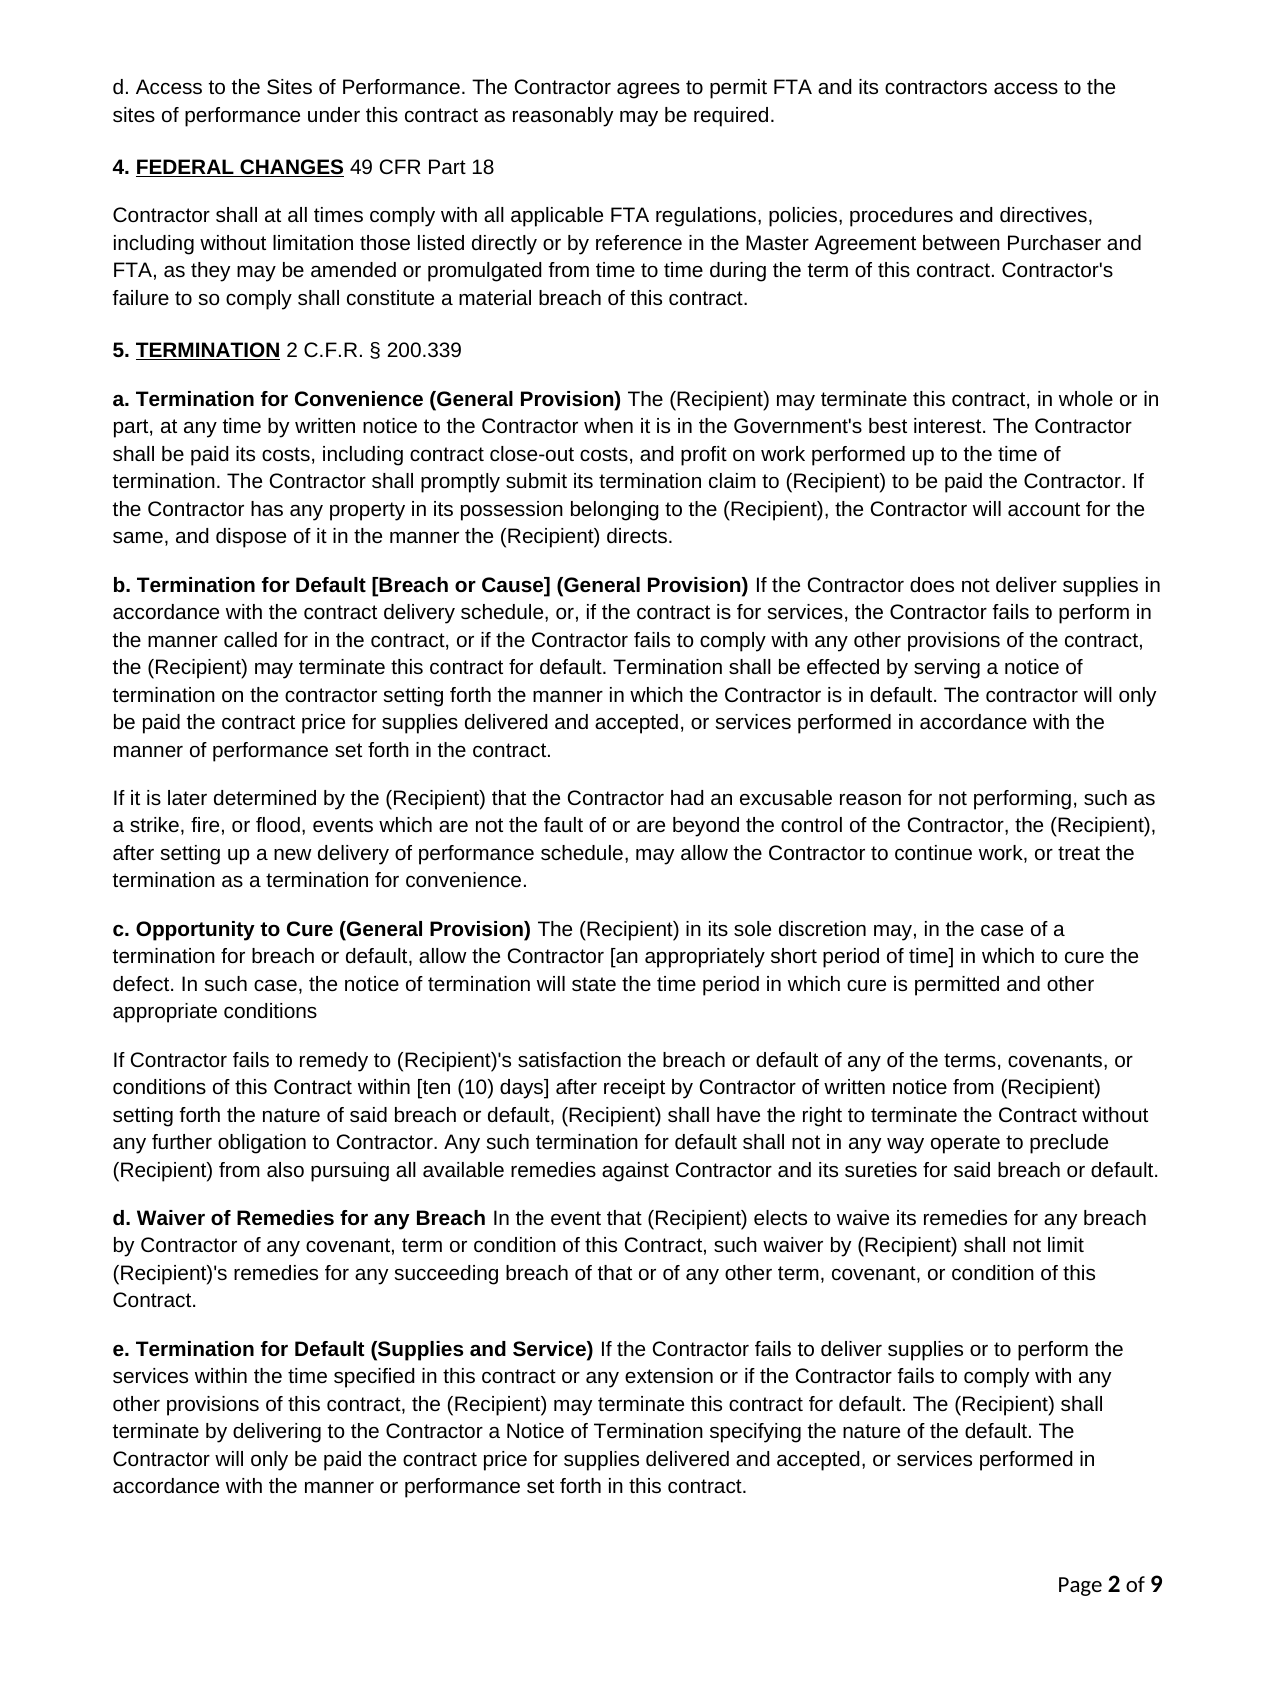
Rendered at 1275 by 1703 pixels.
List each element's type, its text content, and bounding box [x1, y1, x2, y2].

text d. Waiver of Remedies for any Breach In the event that (Recipient) elects to waive its remedies for any breach by Contractor of any covenant, term or condition of this Contract, such waiver by (Recipient) shall not limit (Recipient)'s remedies for any succeeding breach of that or of any other term, covenant, or condition of this Contract. [112, 1206, 1162, 1312]
text c. Opportunity to Cure (General Provision) The (Recipient) in its sole discretion may, in the case of a termination for breach or default, allow the Contractor [an appropriately short period of time] in which to cure the defect. In such case, the notice of termination will state the time period in which cure is permitted and other appropriate conditions [112, 917, 1162, 1023]
text If it is later determined by the (Recipient) that the Contractor had an excusable reason for not performing, such as a strike, fire, or flood, events which are not the fault of or are beyond the control of the Contractor, the (Recipient), after setting up a new delivery of performance schedule, may allow the Contractor to continue work, or treat the termination as a termination for convenience. [112, 786, 1162, 892]
text e. Termination for Default (Supplies and Service) If the Contractor fails to deliver supplies or to perform the services within the time specified in this contract or any extension or if the Contractor fails to comply with any other provisions of this contract, the (Recipient) may terminate this contract for default. The (Recipient) shall terminate by delivering to the Contractor a Notice of Termination specifying the nature of the default. The Contractor will only be paid the contract price for supplies delivered and accepted, or services performed in accordance with the manner or performance set forth in this contract. [112, 1337, 1162, 1498]
text d. Access to the Sites of Performance. The Contractor agrees to permit FTA and its contractors access to the sites of performance under this contract as reasonably may be required. [112, 75, 1162, 126]
text 5. TERMINATION 2 C.F.R. § 200.339 [112, 338, 1162, 362]
text Contractor shall at all times comply with all applicable FTA regulations, policies, procedures and directives, including without limitation those listed directly or by reference in the Master Agreement between Purchaser and FTA, as they may be amended or promulgated from time to time during the term of this contract. Contractor's failure to so comply shall constitute a material breach of this contract. [112, 203, 1162, 310]
text 4. FEDERAL CHANGES 49 CFR Part 18 [112, 155, 1162, 179]
text If Contractor fails to remedy to (Recipient)'s satisfaction the breach or default of any of the terms, covenants, or conditions of this Contract within [ten (10) days] after receipt by Contractor of written notice from (Recipient) setting forth the nature of said breach or default, (Recipient) shall have the right to terminate the Contract without any further obligation to Contractor. Any such termination for default shall not in any way operate to preclude (Recipient) from also pursuing all available remedies against Contractor and its sureties for said breach or default. [112, 1047, 1162, 1181]
text b. Termination for Default [Breach or Cause] (General Provision) If the Contractor does not deliver supplies in accordance with the contract delivery schedule, or, if the contract is for services, the Contractor fails to perform in the manner called for in the contract, or if the Contractor fails to comply with any other provisions of the contract, the (Recipient) may terminate this contract for default. Termination shall be effected by serving a notice of termination on the contractor setting forth the manner in which the Contractor is in default. The contractor will only be paid the contract price for supplies delivered and accepted, or services performed in accordance with the manner of performance set forth in the contract. [112, 572, 1162, 761]
text a. Termination for Convenience (General Provision) The (Recipient) may terminate this contract, in whole or in part, at any time by written notice to the Contractor when it is in the Government's best interest. The Contractor shall be paid its costs, including contract close-out costs, and profit on work performed up to the time of termination. The Contractor shall promptly submit its termination claim to (Recipient) to be paid the Contractor. If the Contractor has any property in its possession belonging to the (Recipient), the Contractor will account for the same, and dispose of it in the manner the (Recipient) directs. [112, 387, 1162, 548]
